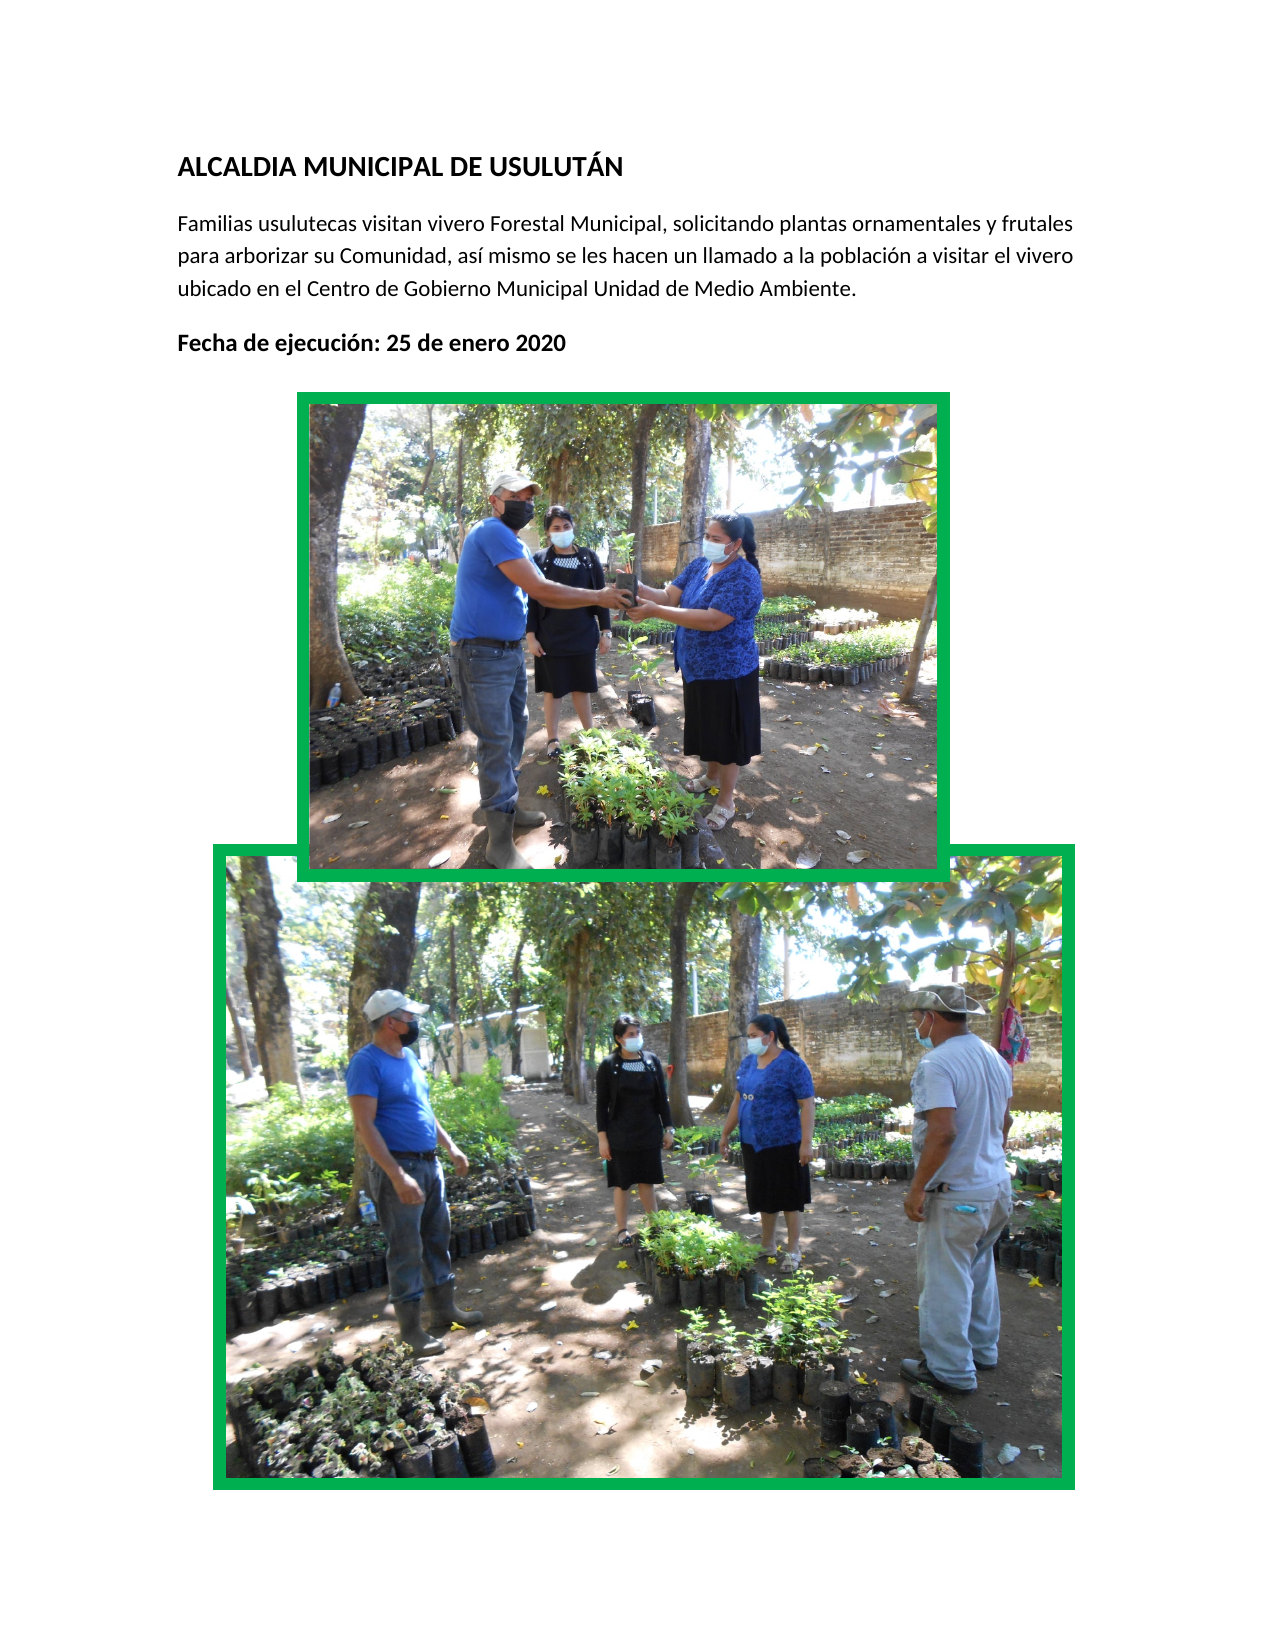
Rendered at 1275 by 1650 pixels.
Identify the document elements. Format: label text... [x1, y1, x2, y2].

picture [226, 856, 1062, 1478]
text Fecha de ejecución: 25 de enero 2020 [177, 327, 1098, 357]
text ALCALDIA MUNICIPAL DE USULUTÁN [177, 148, 1098, 183]
text Familias usulutecas visitan vivero Forestal Municipal, solicitando plantas ornamentales y frutales para arborizar su Comunidad, así mismo se les hacen un llamado a la población a visitar el vivero ubicado en el Centro de Gobierno Municipal Unidad de Medio Ambiente. [177, 209, 1098, 302]
picture [309, 404, 937, 869]
